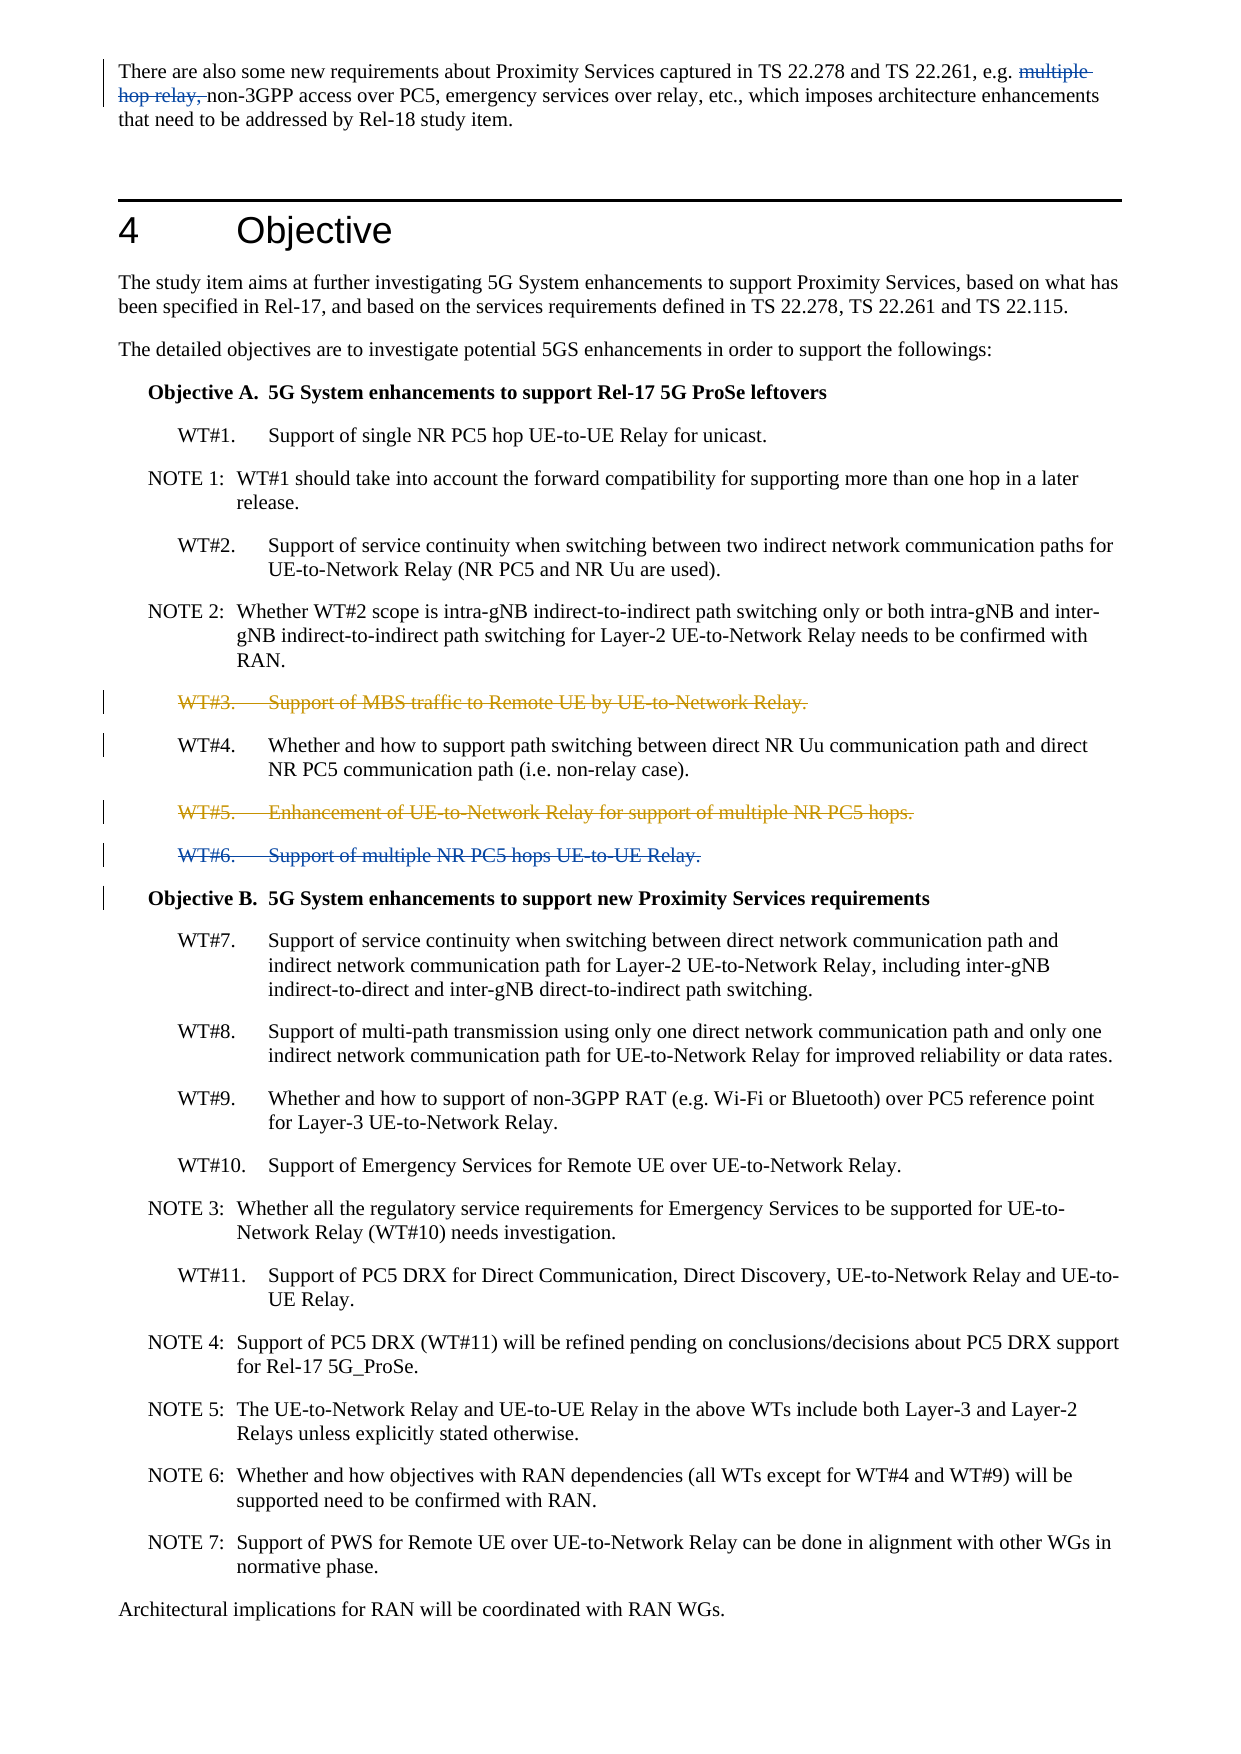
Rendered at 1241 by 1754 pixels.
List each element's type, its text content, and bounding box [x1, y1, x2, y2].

text NOTE 4: Support of PC5 DRX (WT#11) will be refined pending on conclusions/decisions about PC5 DRX support for Rel-17 5G_ProSe. [148, 1330, 1122, 1378]
text WT#7. Support of service continuity when switching between direct network communication path and indirect network communication path for Layer-2 UE-to-Network Relay, including inter-gNB indirect-to-direct and inter-gNB direct-to-indirect path switching. [177, 928, 1122, 1001]
text There are also some new requirements about Proximity Services captured in TS 22.278 and TS 22.261, e.g. non-3GPP access over PC5, emergency services over relay, etc., which imposes architecture enhancements that need to be addressed by Rel-18 study item. [118, 59, 1122, 131]
text WT#11. Support of PC5 DRX for Direct Communication, Direct Discovery, UE-to-Network Relay and UE-to-UE Relay. [177, 1263, 1122, 1311]
text NOTE 5: The UE-to-Network Relay and UE-to-UE Relay in the above WTs include both Layer-3 and Layer-2 Relays unless explicitly stated otherwise. [148, 1397, 1122, 1445]
text WT#10. Support of Emergency Services for Remote UE over UE-to-Network Relay. [177, 1153, 1122, 1177]
text Objective A. 5G System enhancements to support Rel-17 5G ProSe leftovers [148, 380, 1122, 404]
text NOTE 3: Whether all the regulatory service requirements for Emergency Services to be supported for UE-to-Network Relay (WT#10) needs investigation. [148, 1196, 1122, 1244]
text WT#9. Whether and how to support of non-3GPP RAT (e.g. Wi-Fi or Bluetooth) over PC5 reference point for Layer-3 UE-to-Network Relay. [177, 1086, 1122, 1134]
text WT#2. Support of service continuity when switching between two indirect network communication paths for UE-to-Network Relay (NR PC5 and NR Uu are used). [177, 532, 1122, 581]
text Objective B. 5G System enhancements to support new Proximity Services requirements [148, 886, 1122, 910]
text NOTE 2: Whether WT#2 scope is intra-gNB indirect-to-indirect path switching only or both intra-gNB and inter-gNB indirect-to-indirect path switching for Layer-2 UE-to-Network Relay needs to be confirmed with RAN. [148, 599, 1122, 672]
text WT#1. Support of single NR PC5 hop UE-to-UE Relay for unicast. [177, 423, 1122, 447]
text The detailed objectives are to investigate potential 5GS enhancements in order to support the followings: [118, 337, 1122, 361]
subtitle 4 Objective [118, 202, 1122, 252]
text WT#4. Whether and how to support path switching between direct NR Uu communication path and direct NR PC5 communication path (i.e. non-relay case). [177, 733, 1122, 781]
text Architectural implications for RAN will be coordinated with RAN WGs. [118, 1597, 1122, 1621]
text NOTE 6: Whether and how objectives with RAN dependencies (all WTs except for WT#4 and WT#9) will be supported need to be confirmed with RAN. [148, 1463, 1122, 1512]
text NOTE 1: WT#1 should take into account the forward compatibility for supporting more than one hop in a later release. [148, 466, 1122, 514]
text The study item aims at further investigating 5G System enhancements to support Proximity Services, based on what has been specified in Rel-17, and based on the services requirements defined in TS 22.278, TS 22.261 and TS 22.115. [118, 270, 1122, 318]
text NOTE 7: Support of PWS for Remote UE over UE-to-Network Relay can be done in alignment with other WGs in normative phase. [148, 1530, 1122, 1578]
text WT#8. Support of multi-path transmission using only one direct network communication path and only one indirect network communication path for UE-to-Network Relay for improved reliability or data rates. [177, 1019, 1122, 1067]
